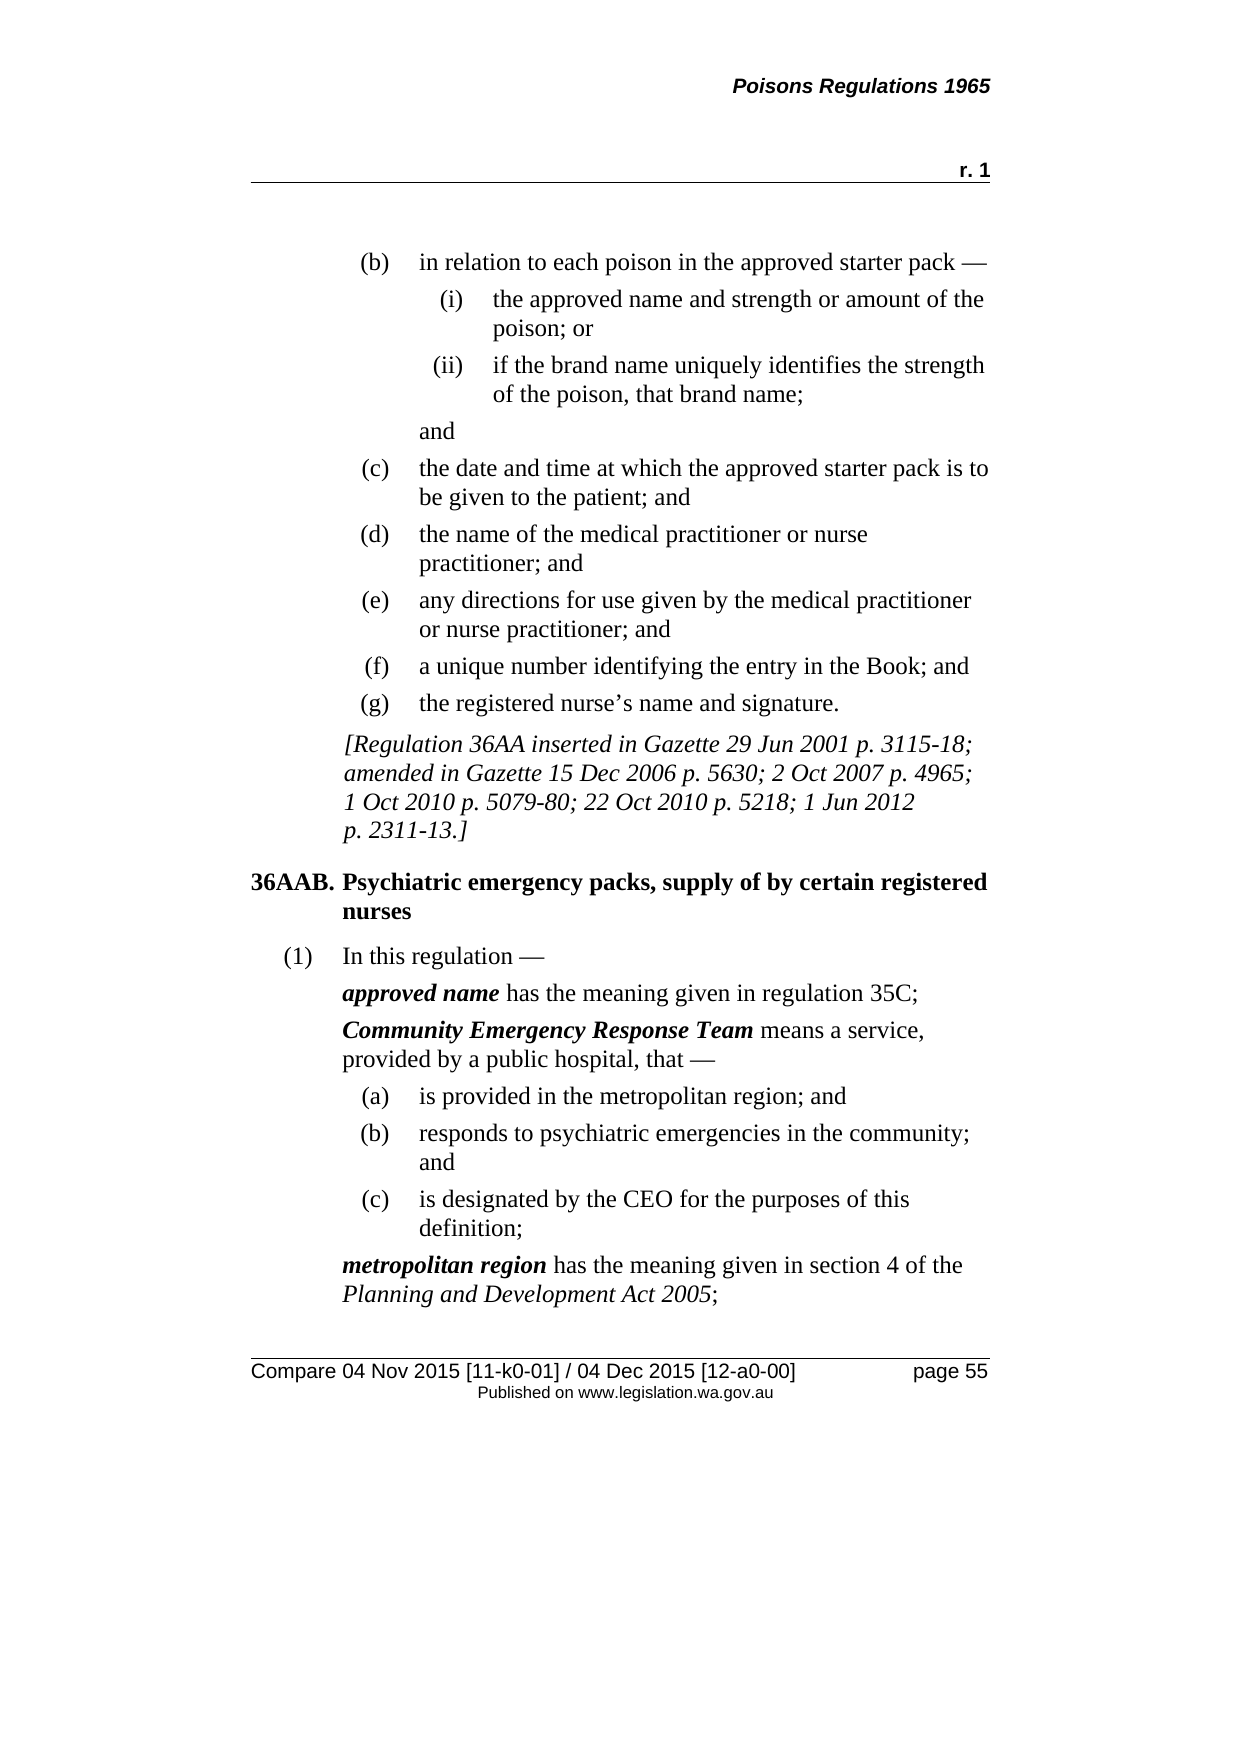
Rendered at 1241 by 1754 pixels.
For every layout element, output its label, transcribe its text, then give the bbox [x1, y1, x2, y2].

text and [251, 416, 990, 445]
text (g) the registered nurse’s name and signature. [251, 688, 990, 717]
text Community Emergency Response Team means a service, provided by a public hospital, that — [251, 1015, 990, 1073]
text (a) is provided in the metropolitan region; and [251, 1081, 990, 1110]
text (1) In this regulation — [251, 941, 990, 970]
text (f) a unique number identifying the entry in the Book; and [251, 651, 990, 679]
subtitle 36AAB. Psychiatric emergency packs, supply of by certain registered nurses [251, 867, 990, 924]
text (b) responds to psychiatric emergencies in the community; and [251, 1118, 990, 1176]
text (b) in relation to each poison in the approved starter pack — [251, 247, 990, 276]
text (c) the date and time at which the approved starter pack is to be given to the patient; and [251, 453, 990, 511]
text (e) any directions for use given by the medical practitioner or nurse practitioner; and [251, 585, 990, 642]
text (i) the approved name and strength or amount of the poison; or [251, 284, 990, 342]
text approved name has the meaning given in regulation 35C; [251, 978, 990, 1007]
text (d) the name of the medical practitioner or nurse practitioner; and [251, 519, 990, 577]
text metropolitan region has the meaning given in section 4 of the Planning and Development Act 2005; [251, 1250, 990, 1307]
text [Regulation 36AA inserted in Gazette 29 Jun 2001 p. 3115-18; amended in Gazette 15 Dec 2006 p. 5630; 2 Oct 2007 p. 4965; 1 Oct 2010 p. 5079-80; 22 Oct 2010 p. 5218; 1 Jun 2012 p. 2311-13.] [251, 729, 990, 844]
text (ii) if the brand name uniquely identifies the strength of the poison, that brand name; [251, 350, 990, 408]
text (c) is designated by the CEO for the purposes of this definition; [251, 1184, 990, 1242]
